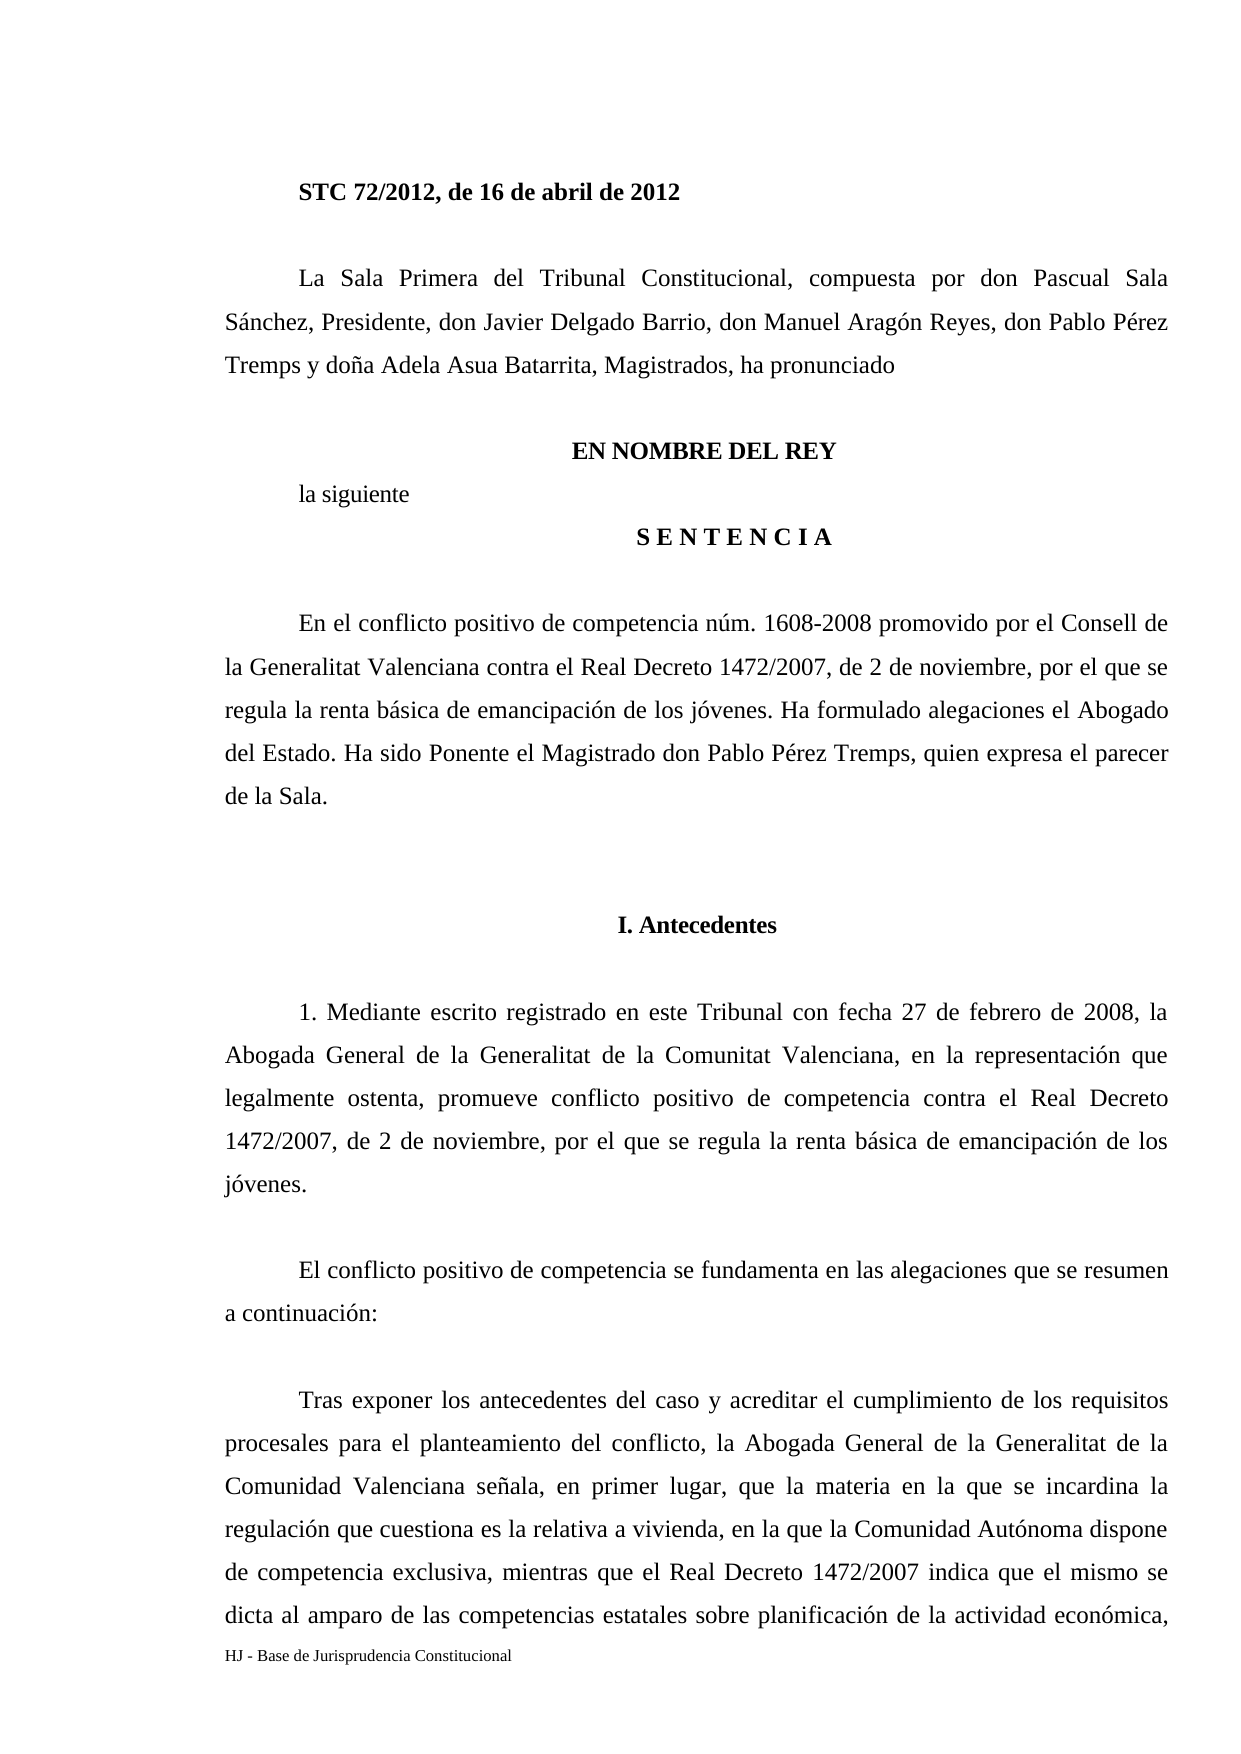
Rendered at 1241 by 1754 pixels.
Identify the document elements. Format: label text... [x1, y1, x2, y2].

text I. Antecedentes [224, 910, 1169, 939]
text STC 72/2012, de 16 de abril de 2012 [224, 177, 1169, 206]
text La Sala Primera del Tribunal Constitucional, compuesta por don Pascual Sala Sánchez, Presidente, don Javier Delgado Barrio, don Manuel Aragón Reyes, don Pablo Pérez Tremps y doña Adela Asua Batarrita, Magistrados, ha pronunciado [224, 263, 1169, 378]
text El conflicto positivo de competencia se fundamenta en las alegaciones que se resumen a continuación: [224, 1255, 1169, 1327]
text En el conflicto positivo de competencia núm. 1608-2008 promovido por el Consell de la Generalitat Valenciana contra el Real Decreto 1472/2007, de 2 de noviembre, por el que se regula la renta básica de emancipación de los jóvenes. Ha formulado alegaciones el Abogado del Estado. Ha sido Ponente el Magistrado don Pablo Pérez Tremps, quien expresa el parecer de la Sala. [224, 608, 1169, 810]
text la siguiente [224, 479, 1110, 508]
text EN NOMBRE DEL REY [224, 436, 1110, 465]
text S E N T E N C I A [224, 522, 1169, 551]
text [224, 1385, 1169, 1629]
text 1. Mediante escrito registrado en este Tribunal con fecha 27 de febrero de 2008, la Abogada General de la Generalitat de la Comunitat Valenciana, en la representación que legalmente ostenta, promueve conflicto positivo de competencia contra el Real Decreto 1472/2007, de 2 de noviembre, por el que se regula la renta básica de emancipación de los jóvenes. [224, 997, 1169, 1198]
